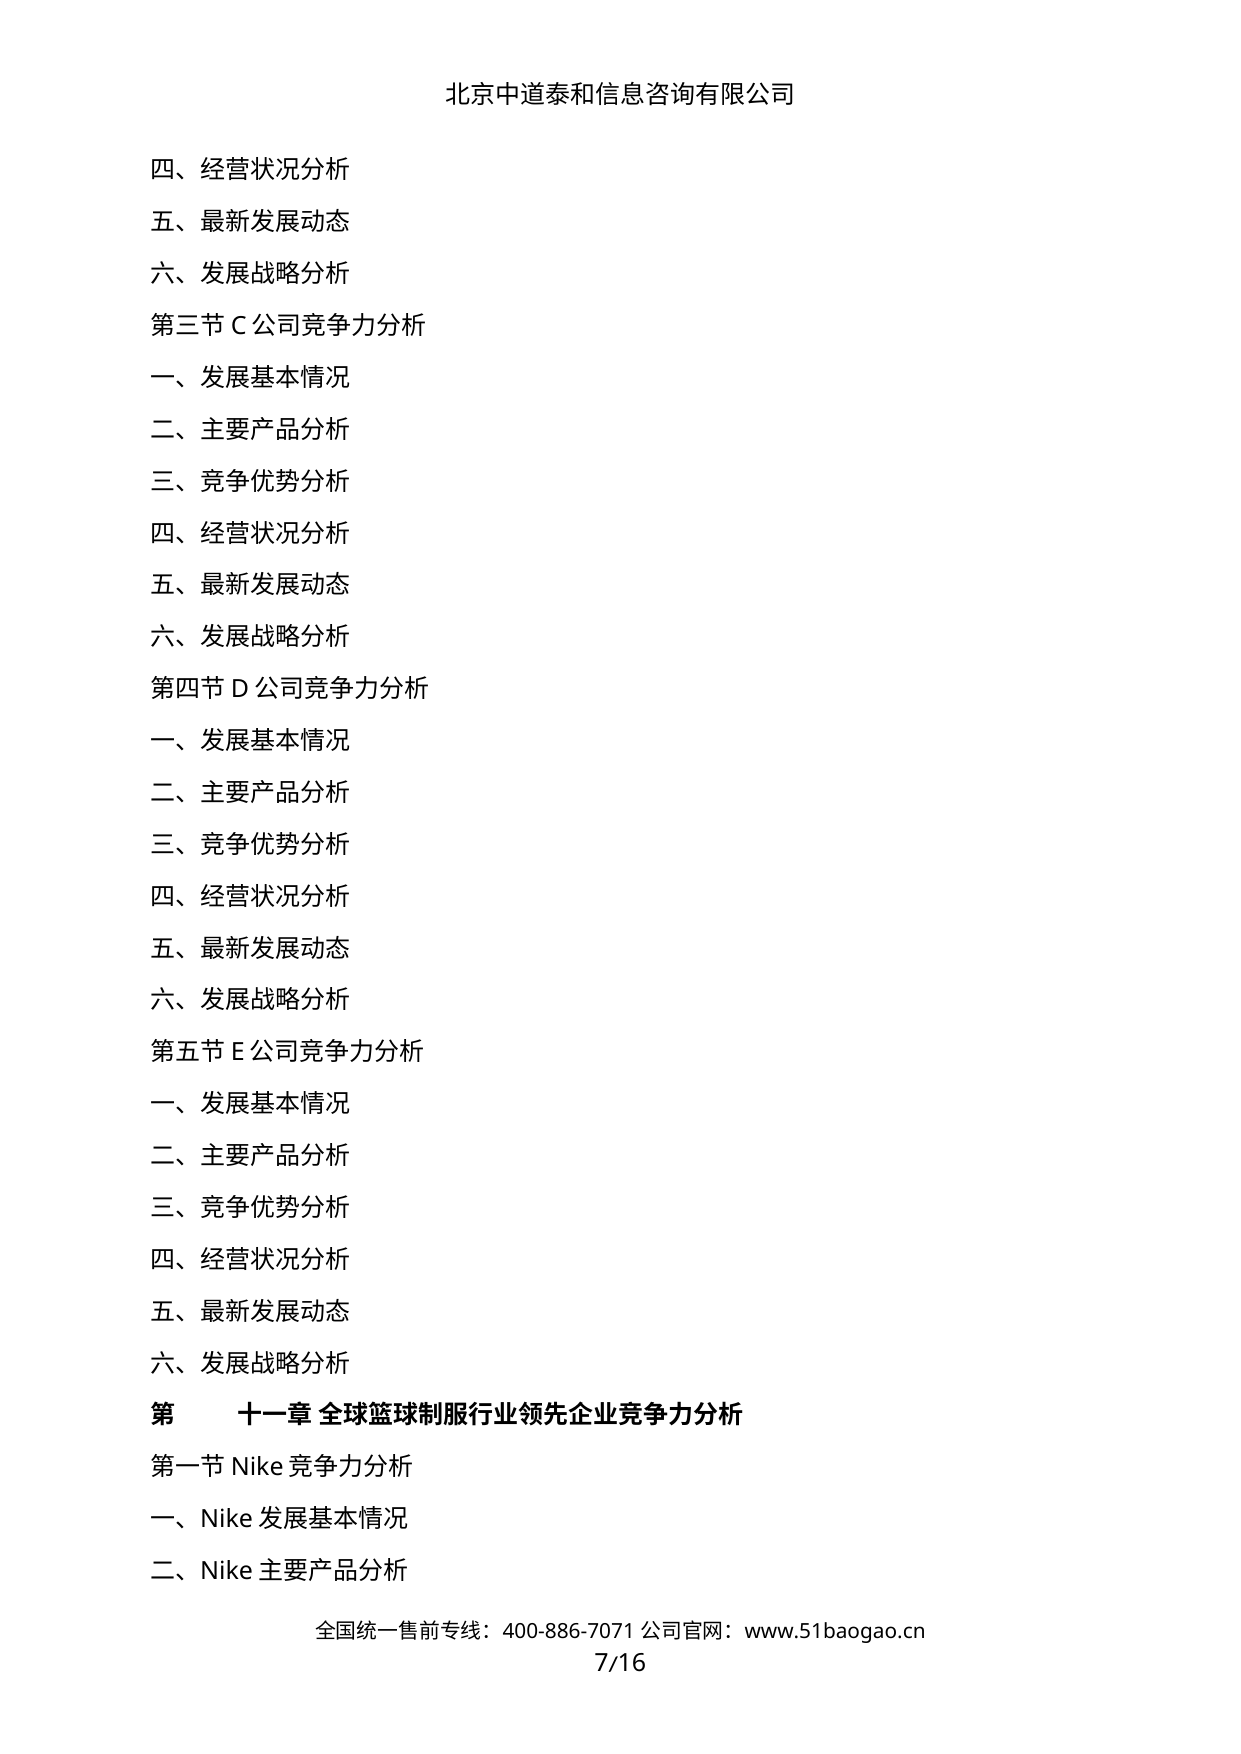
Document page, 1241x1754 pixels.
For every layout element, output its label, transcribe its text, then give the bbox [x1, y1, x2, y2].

text 四、经营状况分析 [150, 1239, 1090, 1276]
text 二、Nike主要产品分析 [150, 1551, 1090, 1587]
text 五、最新发展动态 [150, 928, 1090, 964]
text 二、主要产品分析 [150, 409, 1090, 446]
text 六、发展战略分析 [150, 617, 1090, 653]
text 六、发展战略分析 [150, 1343, 1090, 1379]
text 第三节 C公司竞争力分析 [150, 306, 1090, 342]
text 第一节 Nike竞争力分析 [150, 1447, 1090, 1483]
text 三、竞争优势分析 [150, 824, 1090, 861]
text 一、Nike发展基本情况 [150, 1499, 1090, 1535]
text 四、经营状况分析 [150, 513, 1090, 549]
text 第五节 E公司竞争力分析 [150, 1032, 1090, 1068]
text 四、经营状况分析 [150, 150, 1090, 186]
text 二、主要产品分析 [150, 1136, 1090, 1172]
text 一、发展基本情况 [150, 1084, 1090, 1120]
text 第四节 D公司竞争力分析 [150, 669, 1090, 705]
text 六、发展战略分析 [150, 254, 1090, 290]
text 一、发展基本情况 [150, 357, 1090, 394]
text 五、最新发展动态 [150, 565, 1090, 601]
text 四、经营状况分析 [150, 876, 1090, 912]
text 第 十一章 全球篮球制服行业领先企业竞争力分析 [150, 1395, 1090, 1431]
text 二、主要产品分析 [150, 772, 1090, 809]
text 六、发展战略分析 [150, 980, 1090, 1016]
text 三、竞争优势分析 [150, 461, 1090, 497]
text 五、最新发展动态 [150, 1291, 1090, 1327]
text 五、最新发展动态 [150, 202, 1090, 238]
text 三、竞争优势分析 [150, 1187, 1090, 1224]
text 一、发展基本情况 [150, 721, 1090, 757]
